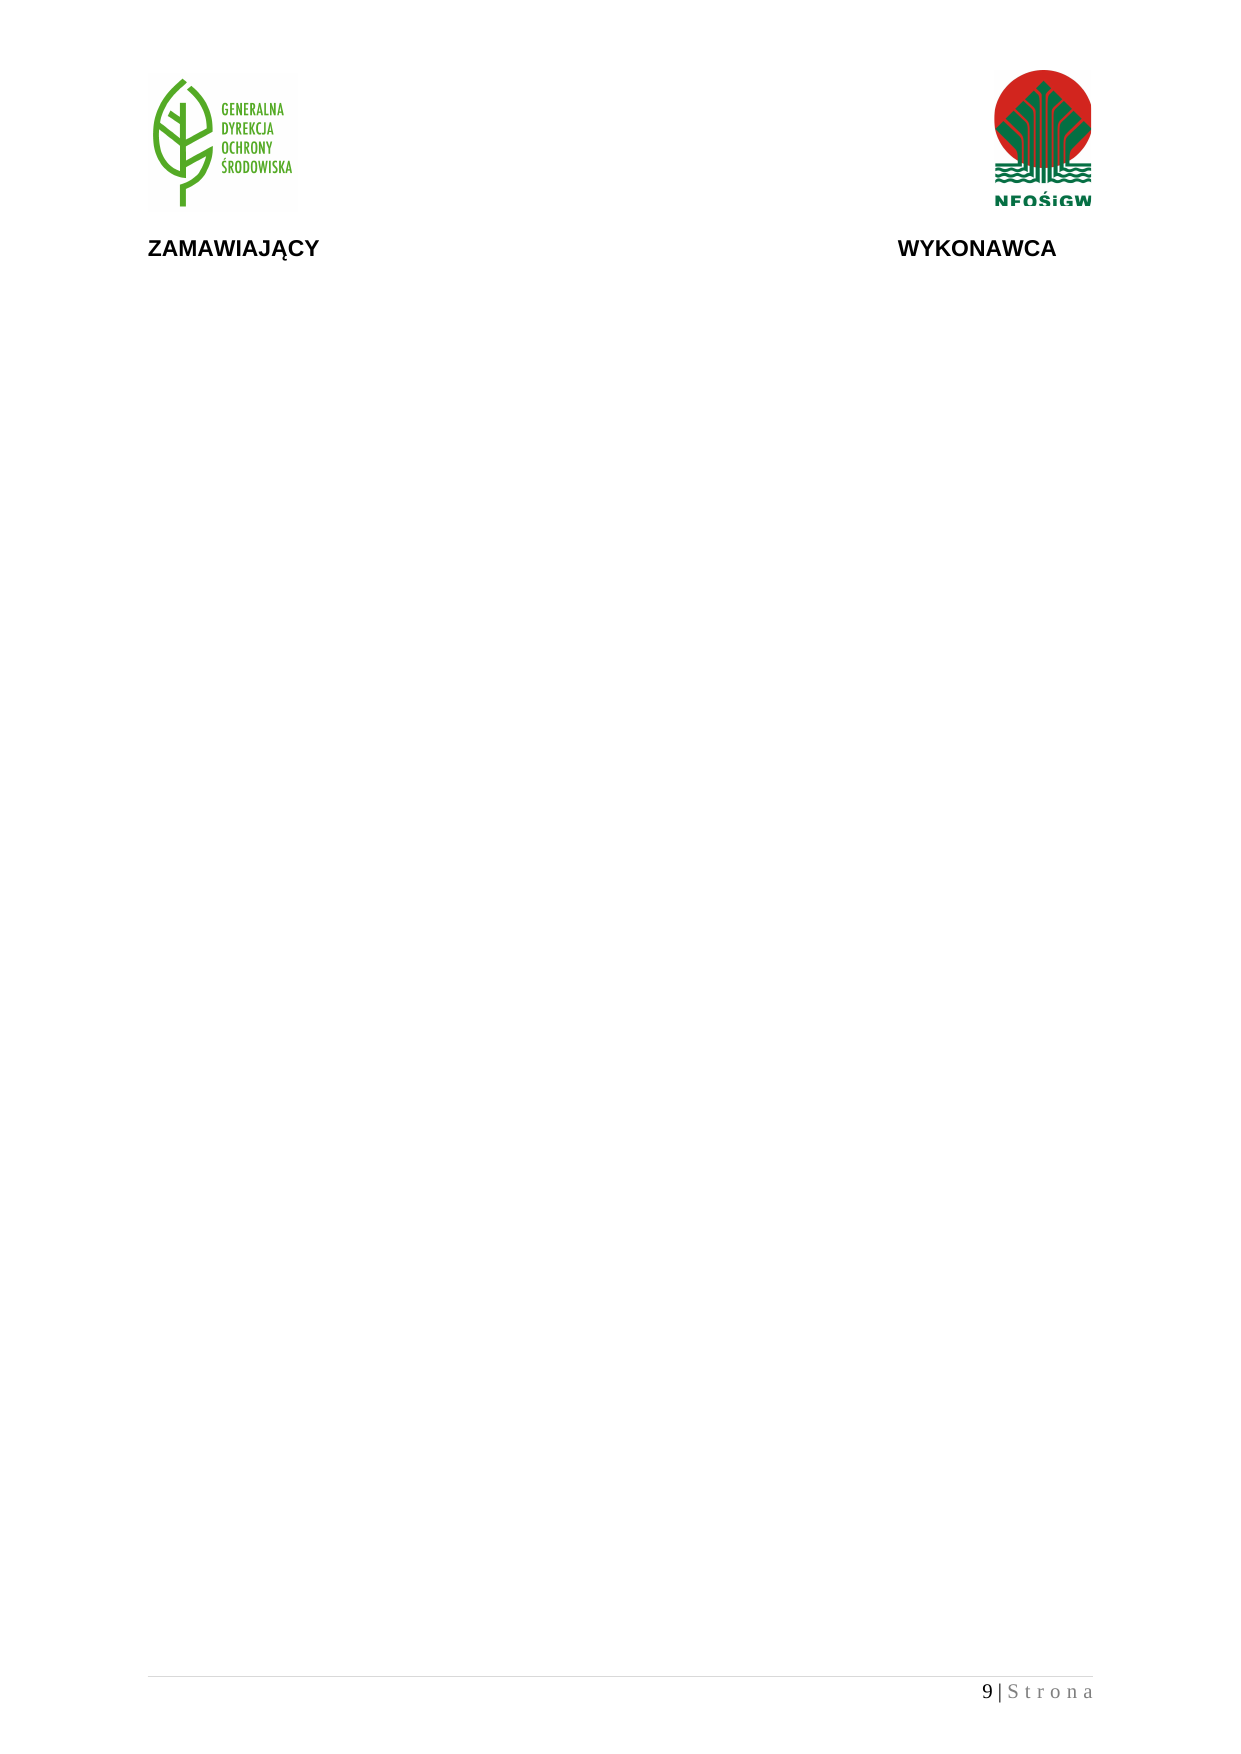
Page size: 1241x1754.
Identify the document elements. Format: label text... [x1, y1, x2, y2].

text ZAMAWIAJĄCY WYKONAWCA [148, 235, 1093, 262]
